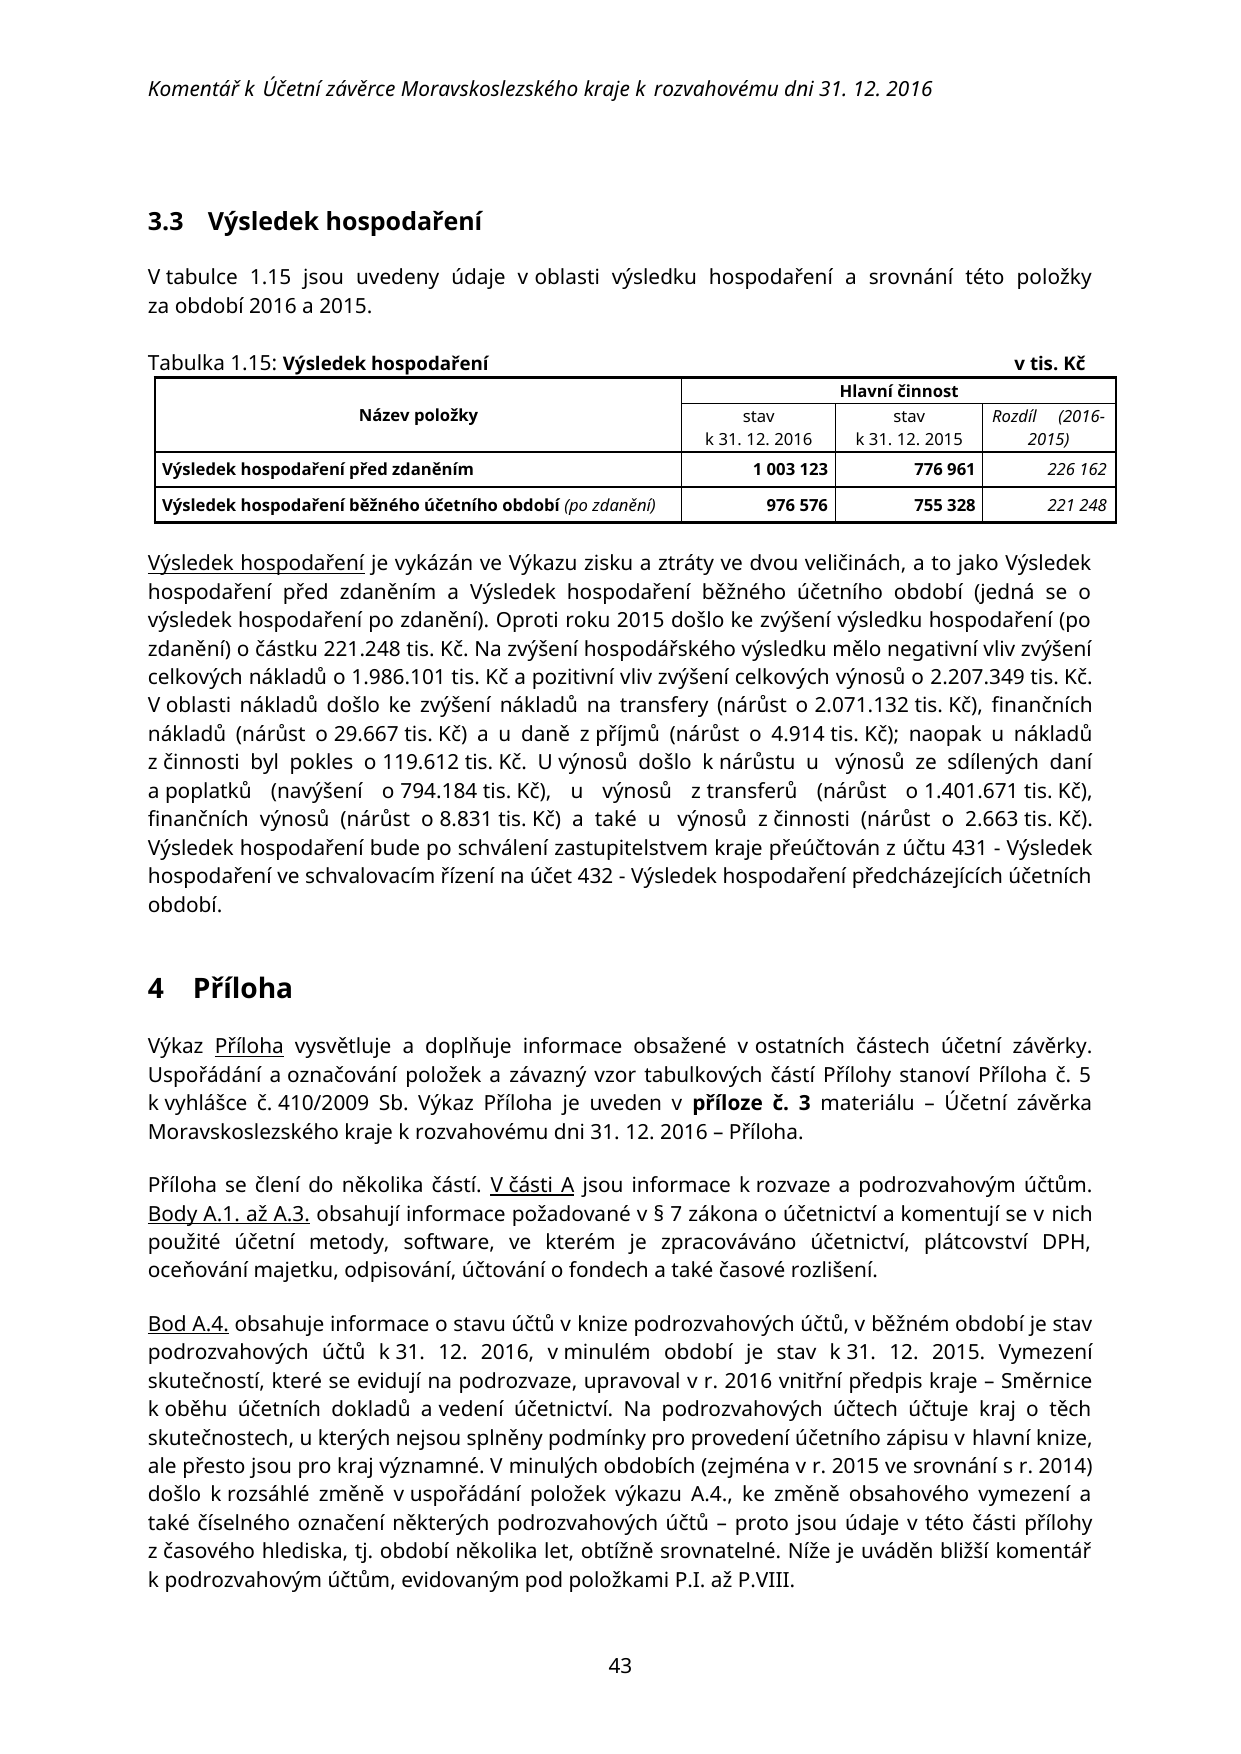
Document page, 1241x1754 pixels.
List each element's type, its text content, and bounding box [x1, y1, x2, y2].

subtitle Výsledek hospodaření [148, 203, 1092, 237]
table_cell stav k 31. 12. 2016 [682, 404, 835, 451]
text Bod A.4. obsahuje informace o stavu účtů v knize podrozvahových účtů, v běžném období je stav podrozvahových účtů k 31. 12. 2016, v minulém období je stav k 31. 12. 2015. Vymezení skutečností, které se evidují na podrozvaze, upravoval v r. 2016 vnitřní předpis kraje – Směrnice k oběhu účetních dokladů a vedení účetnictví. Na podrozvahových účtech účtuje kraj o těch skutečnostech, u kterých nejsou splněny podmínky pro provedení účetního zápisu v hlavní knize, ale přesto jsou pro kraj významné. V minulých obdobích (zejména v r. 2015 ve srovnání s r. 2014) došlo k rozsáhlé změně v uspořádání položek výkazu A.4., ke změně obsahového vymezení a také číselného označení některých podrozvahových účtů – proto jsou údaje v této části přílohy z časového hlediska, tj. období několika let, obtížně srovnatelné. Níže je uváděn bližší komentář k podrozvahovým účtům, evidovaným pod položkami P.I. až P.VIII. [148, 1309, 1092, 1593]
table_cell Rozdíl (2016-2015) [983, 404, 1115, 451]
table_cell 1 003 123 [682, 453, 835, 486]
subtitle Příloha [148, 968, 1092, 1006]
table_cell stav k 31. 12. 2015 [836, 404, 982, 451]
table_cell Výsledek hospodaření běžného účetního období (po zdanění) [156, 488, 681, 521]
table_cell 776 961 [836, 453, 982, 486]
table_cell Výsledek hospodaření před zdaněním [156, 453, 681, 486]
text Příloha se člení do několika částí. V části A jsou informace k rozvaze a podrozvahovým účtům. Body A.1. až A.3. obsahují informace požadované v § 7 zákona o účetnictví a komentují se v nich použité účetní metody, software, ve kterém je zpracováváno účetnictví, plátcovství DPH, oceňování majetku, odpisování, účtování o fondech a také časové rozlišení. [148, 1170, 1092, 1284]
text Výkaz Příloha vysvětluje a doplňuje informace obsažené v ostatních částech účetní závěrky. Uspořádání a označování položek a závazný vzor tabulkových částí Přílohy stanoví Příloha č. 5 k vyhlášce č. 410/2009 Sb. Výkaz Příloha je uveden v příloze č. 3 materiálu – Účetní závěrka Moravskoslezského kraje k rozvahovému dni 31. 12. 2016 – Příloha. [148, 1031, 1092, 1145]
table_cell 976 576 [682, 488, 835, 521]
text Výsledek hospodaření je vykázán ve Výkazu zisku a ztráty ve dvou veličinách, a to jako Výsledek hospodaření před zdaněním a Výsledek hospodaření běžného účetního období (jedná se o výsledek hospodaření po zdanění). Oproti roku 2015 došlo ke zvýšení výsledku hospodaření (po zdanění) o částku 221.248 tis. Kč. Na zvýšení hospodářského výsledku mělo negativní vliv zvýšení celkových nákladů o 1.986.101 tis. Kč a pozitivní vliv zvýšení celkových výnosů o 2.207.349 tis. Kč. V oblasti nákladů došlo ke zvýšení nákladů na transfery (nárůst o 2.071.132 tis. Kč), finančních nákladů (nárůst o 29.667 tis. Kč) a u daně z příjmů (nárůst o 4.914 tis. Kč); naopak u nákladů z činnosti byl pokles o 119.612 tis. Kč. U výnosů došlo k nárůstu u výnosů ze sdílených daní a poplatků (navýšení o 794.184 tis. Kč), u výnosů z transferů (nárůst o 1.401.671 tis. Kč), finančních výnosů (nárůst o 8.831 tis. Kč) a také u výnosů z činnosti (nárůst o 2.663 tis. Kč). Výsledek hospodaření bude po schválení zastupitelstvem kraje přeúčtován z účtu 431 - Výsledek hospodaření ve schvalovacím řízení na účet 432 - Výsledek hospodaření předcházejících účetních období. [148, 548, 1092, 918]
table_cell 226 162 [983, 453, 1115, 486]
table_cell 755 328 [836, 488, 982, 521]
text Výsledek hospodaření v tis. Kč [148, 348, 1092, 376]
table_cell 221 248 [983, 488, 1115, 521]
text V tabulce jsou uvedeny údaje v oblasti výsledku hospodaření a srovnání této položky za období 2016 a 2015. [148, 262, 1092, 319]
table_header Název položky [156, 379, 681, 451]
table_header Hlavní činnost [682, 379, 1115, 403]
